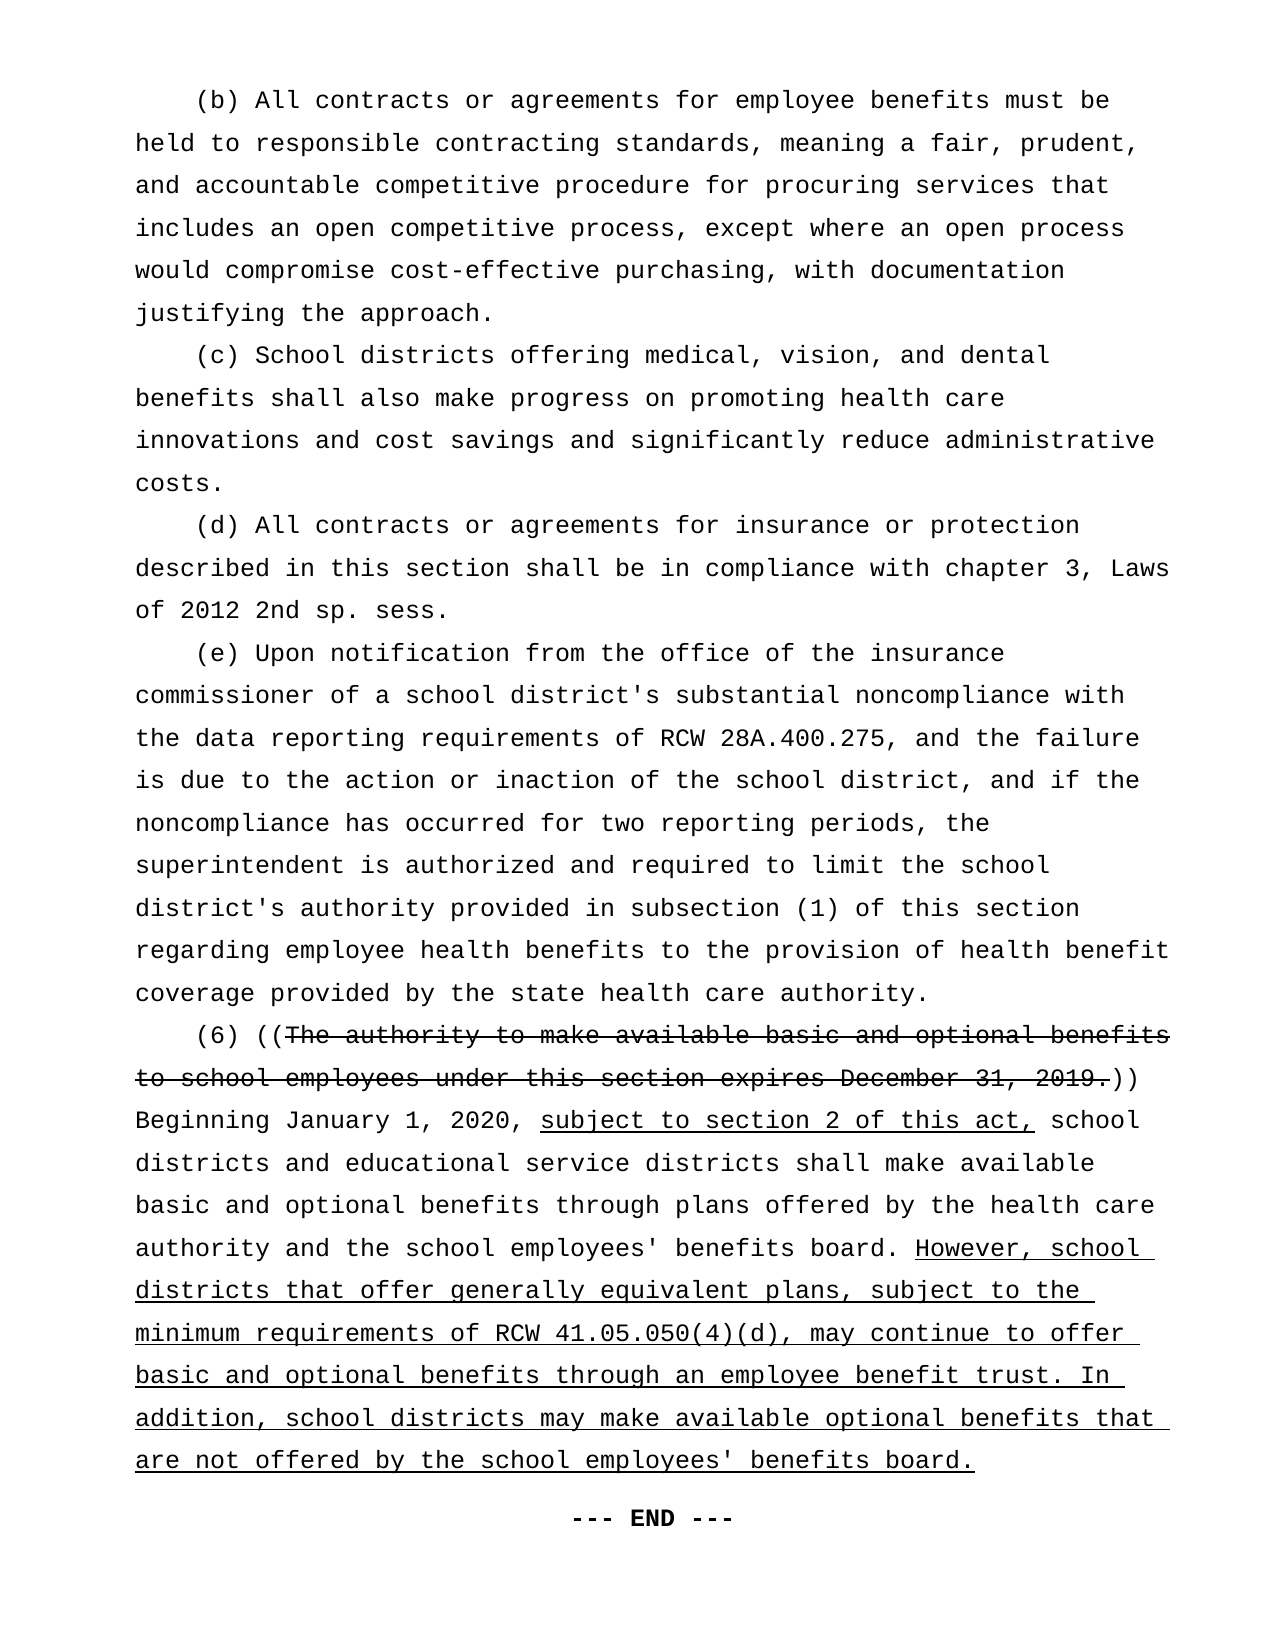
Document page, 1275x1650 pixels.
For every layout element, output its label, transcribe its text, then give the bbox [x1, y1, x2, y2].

text (d) All contracts or agreements for insurance or protection described in this section shall be in compliance with chapter 3, Laws of 2012 2nd sp. sess. [135, 500, 1170, 627]
text (6) ((The authority to make available basic and optional benefits to school employees under this section expires December 31, 2019.)) Beginning January 1, 2020, subject to section 2 of this act, school districts and educational service districts shall make available basic and optional benefits through plans offered by the health care authority and the school employees' benefits board. However, school districts that offer generally equivalent plans, subject to the minimum requirements of RCW 41.05.050(4)(d), may continue to offer basic and optional benefits through an employee benefit trust. In addition, school districts may make available optional benefits that are not offered by the school employees' benefits board. [135, 1430, 1170, 1477]
text --- END --- [135, 1506, 1170, 1534]
text (6) ((The authority to make available basic and optional benefits to school employees under this section expires December 31, 2019.)) Beginning January 1, 2020, subject to section 2 of this act, school districts and educational service districts shall make available basic and optional benefits through plans offered by the health care authority and the school employees' benefits board. However, school districts that offer generally equivalent plans, subject to the minimum requirements of RCW 41.05.050(4)(d), may continue to offer basic and optional benefits through an employee benefit trust. In addition, school districts may make available optional benefits that are not offered by the school employees' benefits board. [135, 1010, 1170, 1429]
text (e) Upon notification from the office of the insurance commissioner of a school district's substantial noncompliance with the data reporting requirements of RCW 28A.400.275, and the failure is due to the action or inaction of the school district, and if the noncompliance has occurred for two reporting periods, the superintendent is authorized and required to limit the school district's authority provided in subsection (1) of this section regarding employee health benefits to the provision of health benefit coverage provided by the state health care authority. [135, 627, 1170, 1010]
text (c) School districts offering medical, vision, and dental benefits shall also make progress on promoting health care innovations and cost savings and significantly reduce administrative costs. [135, 330, 1170, 500]
text (b) All contracts or agreements for employee benefits must be held to responsible contracting standards, meaning a fair, prudent, and accountable competitive procedure for procuring services that includes an open competitive process, except where an open process would compromise cost-effective purchasing, with documentation justifying the approach. [135, 75, 1170, 330]
